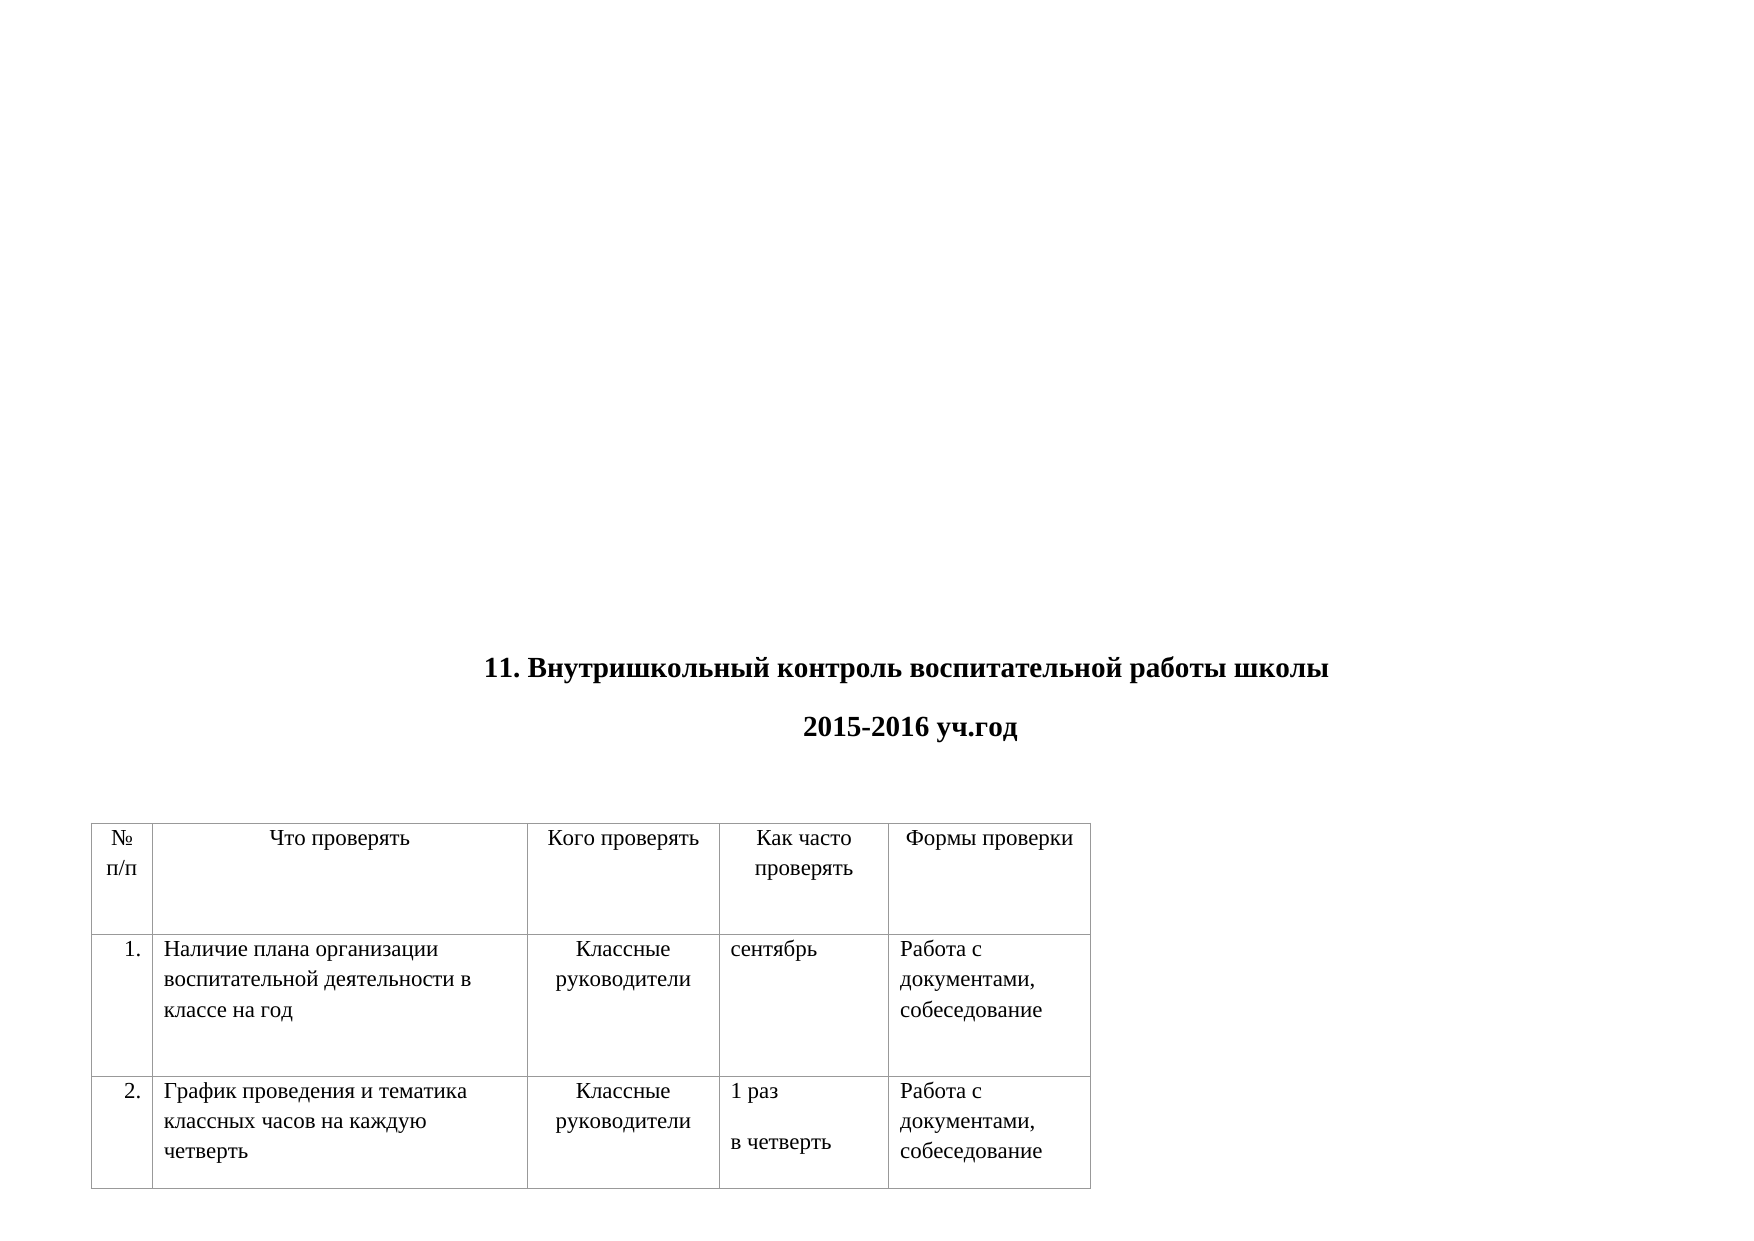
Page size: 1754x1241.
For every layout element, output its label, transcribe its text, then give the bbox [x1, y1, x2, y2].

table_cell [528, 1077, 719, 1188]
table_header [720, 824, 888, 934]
text 2015-2016 уч.год [103, 709, 1709, 743]
text 11. Внутришкольный контроль воспитательной работы школы [103, 650, 1709, 684]
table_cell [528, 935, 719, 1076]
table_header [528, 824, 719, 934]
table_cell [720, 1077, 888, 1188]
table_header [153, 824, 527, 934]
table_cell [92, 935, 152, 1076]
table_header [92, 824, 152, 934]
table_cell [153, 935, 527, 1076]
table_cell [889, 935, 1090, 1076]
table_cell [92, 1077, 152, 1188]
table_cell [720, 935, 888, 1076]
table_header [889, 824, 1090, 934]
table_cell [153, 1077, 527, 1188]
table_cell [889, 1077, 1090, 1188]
